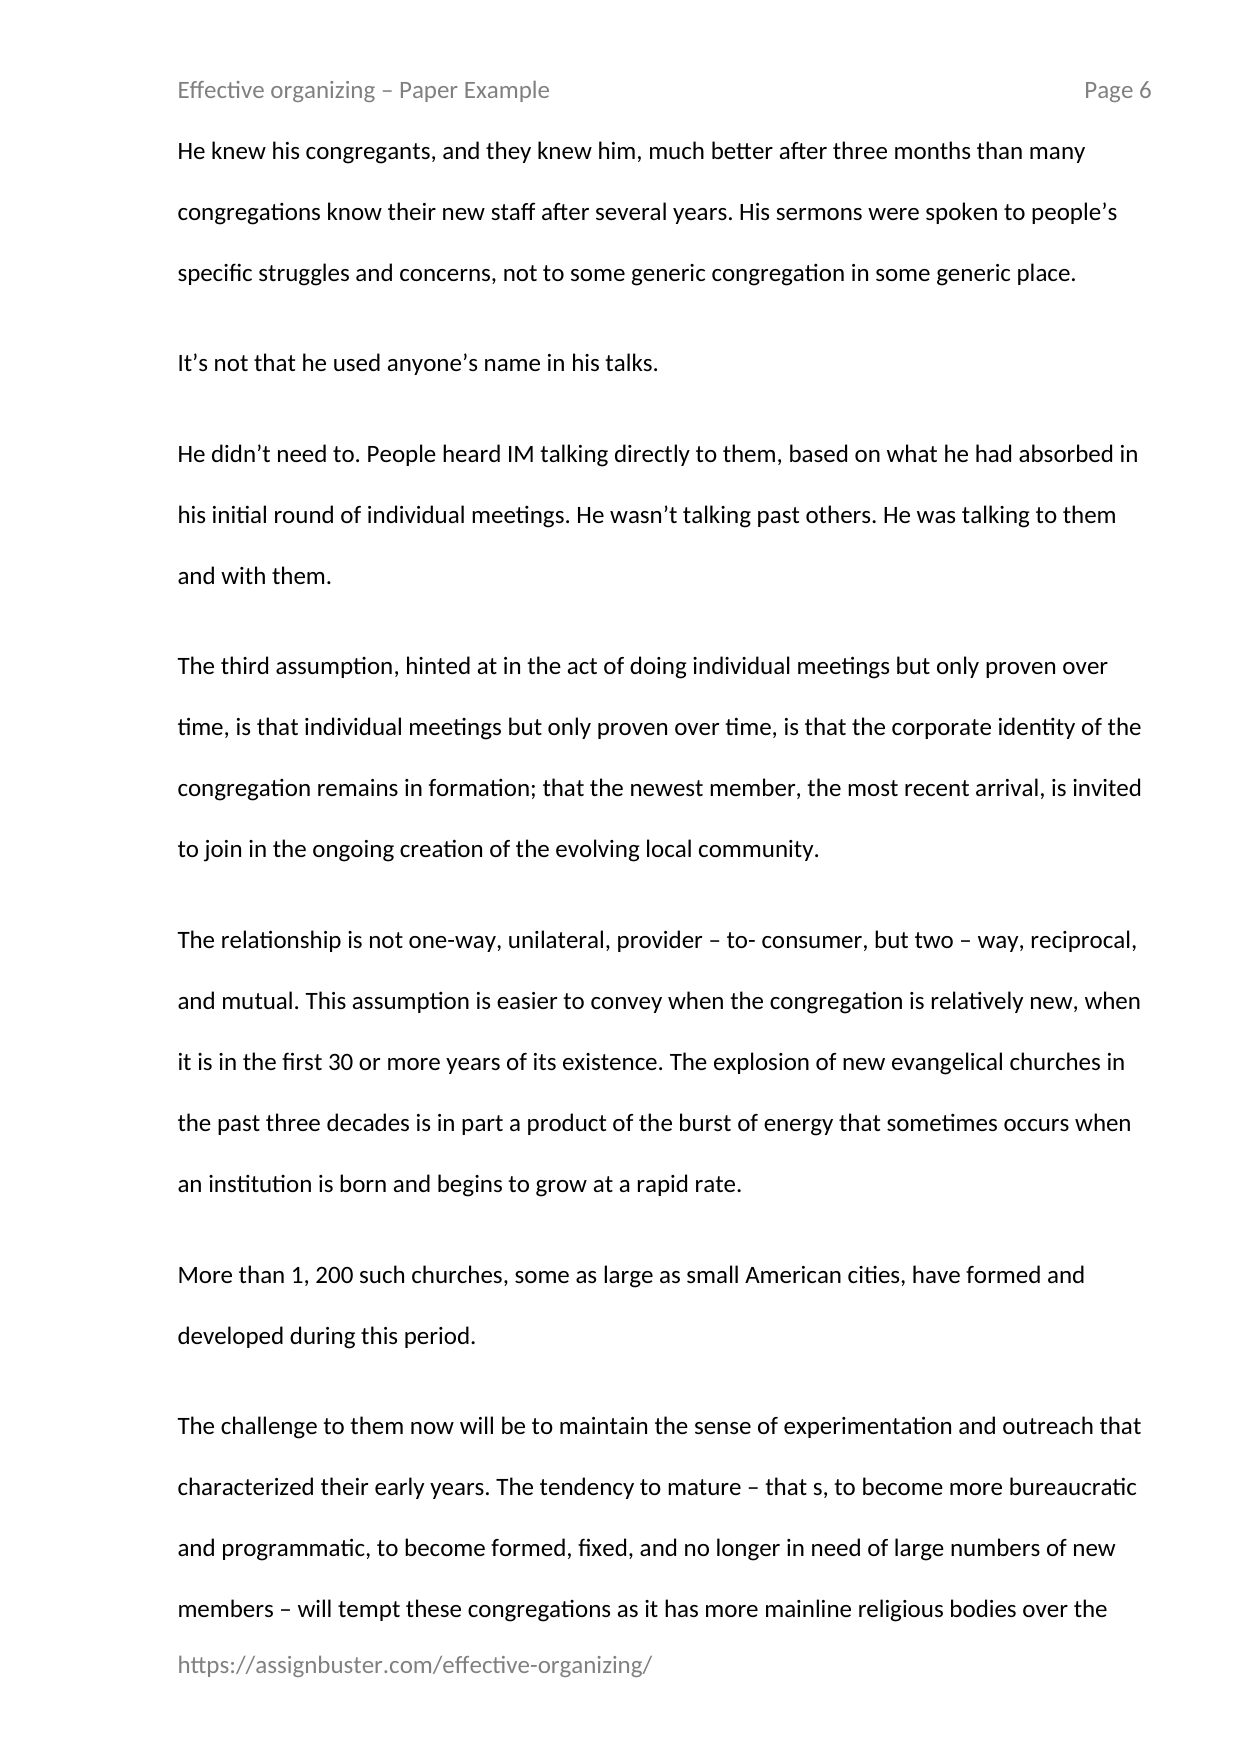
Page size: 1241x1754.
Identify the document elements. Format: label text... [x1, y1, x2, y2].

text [177, 1410, 1152, 1624]
text It’s not that he used anyone’s name in his talks. [177, 347, 1152, 378]
text The relationship is not one-way, unilateral, provider – to- consumer, but two – way, reciprocal, and mutual. This assumption is easier to convey when the congregation is relatively new, when it is in the first 30 or more years of its existence. The explosion of new evangelical churches in the past three decades is in part a product of the burst of energy that sometimes occurs when an institution is born and begins to grow at a rapid rate. [177, 924, 1152, 1199]
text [177, 135, 1152, 287]
text He didn’t need to. People heard IM talking directly to them, based on what he had absorbed in his initial round of individual meetings. He wasn’t talking past others. He was talking to them and with them. [177, 438, 1152, 591]
text The third assumption, hinted at in the act of doing individual meetings but only proven over time, is that individual meetings but only proven over time, is that the corporate identity of the congregation remains in formation; that the newest member, the most recent arrival, is invited to join in the ongoing creation of the evolving local community. [177, 651, 1152, 864]
text More than 1, 200 such churches, some as large as small American cities, have formed and developed during this period. [177, 1259, 1152, 1350]
